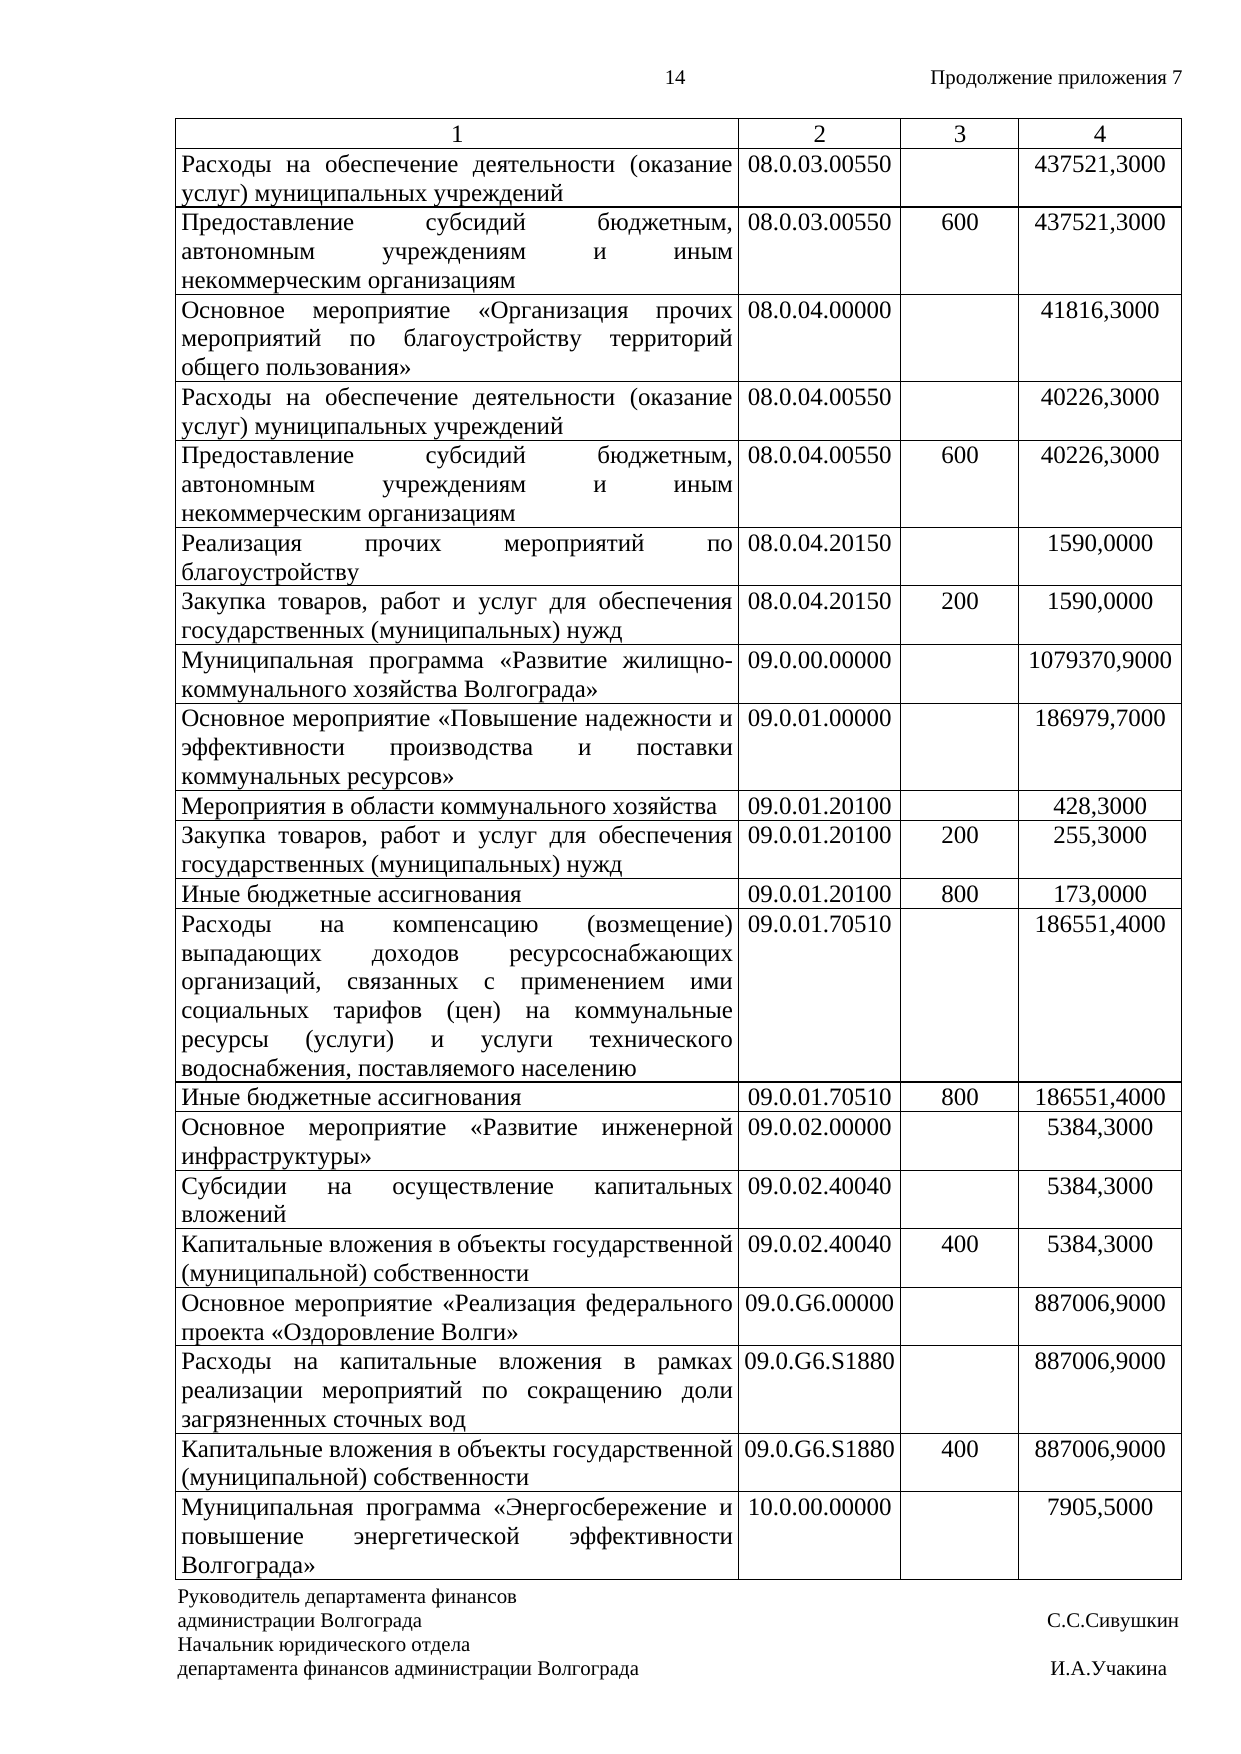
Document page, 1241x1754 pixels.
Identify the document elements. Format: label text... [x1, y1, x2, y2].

table_cell [901, 704, 1018, 790]
table_cell 08.0.04.00550 [739, 441, 900, 527]
table_cell Муниципальная программа «Энергосбережение и повышение энергетической эффективности Волгограда» [176, 1492, 738, 1578]
table_cell 09.0.01.20100 [739, 821, 900, 878]
table_cell 5384,3000 [1019, 1112, 1181, 1170]
table_cell 09.0.00.00000 [739, 645, 900, 702]
table_cell 5384,3000 [1019, 1171, 1181, 1228]
table_cell 09.0.G6.00000 [739, 1288, 900, 1345]
table_cell [901, 1346, 1018, 1433]
table_cell Муниципальная программа «Развитие жилищно-коммунального хозяйства Волгограда» [176, 645, 738, 702]
table_cell Основное мероприятие «Развитие инженерной инфраструктуры» [176, 1112, 738, 1170]
table_cell Мероприятия в области коммунального хозяйства [176, 791, 738, 819]
table_cell 09.0.01.70510 [739, 1083, 900, 1111]
table_cell [901, 1112, 1018, 1170]
table_cell 7905,5000 [1019, 1492, 1181, 1578]
table_cell 09.0.G6.S1880 [739, 1434, 900, 1491]
table_cell Иные бюджетные ассигнования [176, 1083, 738, 1111]
table_cell [901, 149, 1018, 206]
table_cell 186551,4000 [1019, 1083, 1181, 1111]
table_cell 09.0.01.20100 [739, 791, 900, 819]
table_cell Капитальные вложения в объекты государственной (муниципальной) собственности [176, 1229, 738, 1287]
table_header 3 [901, 119, 1018, 148]
table_cell 08.0.03.00550 [739, 208, 900, 294]
table_cell 400 [901, 1229, 1018, 1287]
table_cell 09.0.01.70510 [739, 909, 900, 1081]
table_cell 09.0.01.00000 [739, 704, 900, 790]
table_cell 437521,3000 [1019, 149, 1181, 206]
table_cell 09.0.02.40040 [739, 1229, 900, 1287]
table_cell [901, 1171, 1018, 1228]
table_cell 09.0.02.40040 [739, 1171, 900, 1228]
table_cell 10.0.00.00000 [739, 1492, 900, 1578]
table_cell 255,3000 [1019, 821, 1181, 878]
table_cell Расходы на обеспечение деятельности (оказание услуг) муниципальных учреждений [176, 149, 738, 206]
table_cell 428,3000 [1019, 791, 1181, 819]
table_cell 40226,3000 [1019, 441, 1181, 527]
table_cell [901, 528, 1018, 585]
table_cell 1079370,9000 [1019, 645, 1181, 702]
table_cell 08.0.03.00550 [739, 149, 900, 206]
table_cell 5384,3000 [1019, 1229, 1181, 1287]
table_cell Расходы на капитальные вложения в рамках реализации мероприятий по сокращению доли загрязненных сточных вод [176, 1346, 738, 1433]
table_cell Иные бюджетные ассигнования [176, 879, 738, 908]
table_cell 400 [901, 1434, 1018, 1491]
table_cell Расходы на компенсацию (возмещение) выпадающих доходов ресурсоснабжающих организаций, связанных с применением ими социальных тарифов (цен) на коммунальные ресурсы (услуги) и услуги технического водоснабжения, поставляемого населению [176, 909, 738, 1081]
table_cell [901, 645, 1018, 702]
table_cell 887006,9000 [1019, 1434, 1181, 1491]
table_cell 200 [901, 821, 1018, 878]
table_cell 09.0.01.20100 [739, 879, 900, 908]
table_cell 600 [901, 441, 1018, 527]
table_cell [901, 295, 1018, 381]
table_cell Капитальные вложения в объекты государственной (муниципальной) собственности [176, 1434, 738, 1491]
table_cell 08.0.04.20150 [739, 528, 900, 585]
table_cell 41816,3000 [1019, 295, 1181, 381]
table_cell [901, 1492, 1018, 1578]
table_header 4 [1019, 119, 1181, 148]
table_cell [901, 1288, 1018, 1345]
table_cell 600 [901, 208, 1018, 294]
table_cell [901, 791, 1018, 819]
table_header 2 [739, 119, 900, 148]
table_cell 800 [901, 1083, 1018, 1111]
table_cell Основное мероприятие «Повышение надежности и эффективности производства и поставки коммунальных ресурсов» [176, 704, 738, 790]
table_cell [901, 909, 1018, 1081]
table_cell Субсидии на осуществление капитальных вложений [176, 1171, 738, 1228]
table_cell Расходы на обеспечение деятельности (оказание услуг) муниципальных учреждений [176, 382, 738, 439]
table_cell 09.0.G6.S1880 [739, 1346, 900, 1433]
table_cell 08.0.04.00000 [739, 295, 900, 381]
table_cell 1590,0000 [1019, 586, 1181, 644]
table_cell Закупка товаров, работ и услуг для обеспечения государственных (муниципальных) нужд [176, 821, 738, 878]
table_header 1 [176, 119, 738, 148]
table_cell 200 [901, 586, 1018, 644]
table_cell 173,0000 [1019, 879, 1181, 908]
table_cell Основное мероприятие «Организация прочих мероприятий по благоустройству территорий общего пользования» [176, 295, 738, 381]
table_cell Основное мероприятие «Реализация федерального проекта «Оздоровление Волги» [176, 1288, 738, 1345]
table_cell 800 [901, 879, 1018, 908]
table_cell 08.0.04.20150 [739, 586, 900, 644]
table_cell 887006,9000 [1019, 1288, 1181, 1345]
table_cell 186979,7000 [1019, 704, 1181, 790]
table_cell 40226,3000 [1019, 382, 1181, 439]
table_cell 1590,0000 [1019, 528, 1181, 585]
table_cell Закупка товаров, работ и услуг для обеспечения государственных (муниципальных) нужд [176, 586, 738, 644]
table_cell [901, 382, 1018, 439]
table_cell 887006,9000 [1019, 1346, 1181, 1433]
table_cell Предоставление субсидий бюджетным, автономным учреждениям и иным некоммерческим организациям [176, 208, 738, 294]
table_cell 08.0.04.00550 [739, 382, 900, 439]
table_cell Реализация прочих мероприятий по благоустройству [176, 528, 738, 585]
table_cell Предоставление субсидий бюджетным, автономным учреждениям и иным некоммерческим организациям [176, 441, 738, 527]
table_cell 09.0.02.00000 [739, 1112, 900, 1170]
table_cell 186551,4000 [1019, 909, 1181, 1081]
table_cell 437521,3000 [1019, 208, 1181, 294]
